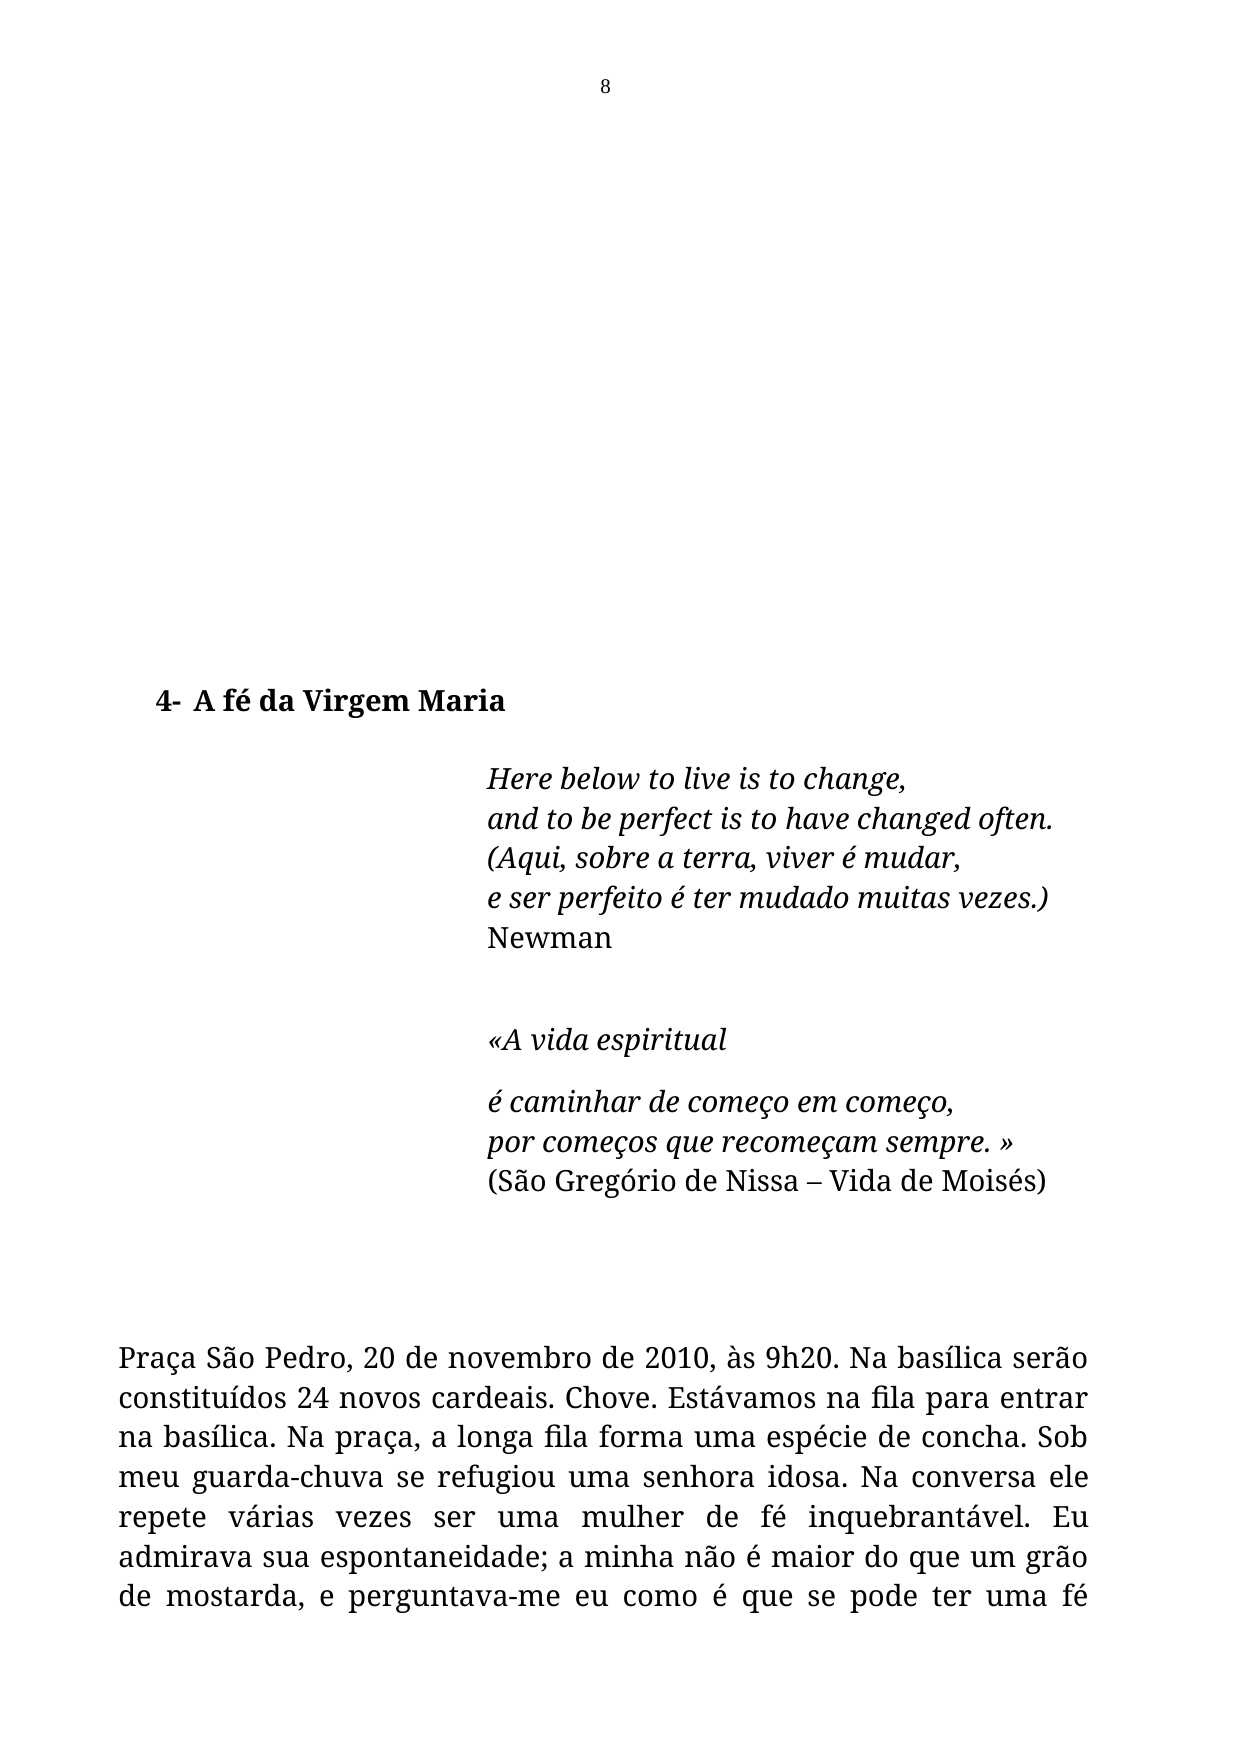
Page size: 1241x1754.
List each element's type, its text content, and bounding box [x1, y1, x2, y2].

text Newman [413, 917, 1090, 957]
text (Aqui, sobre a terra, viver é mudar, [413, 838, 1090, 877]
text é caminhar de começo em começo, [487, 1081, 1093, 1121]
list A fé da Virgem Maria [156, 685, 1090, 719]
text e ser perfeito é ter mudado muitas vezes.) [413, 877, 1090, 917]
text «A vida espiritual [487, 1019, 1093, 1059]
text (São Gregório de Nissa – Vida de Moisés) [487, 1161, 1078, 1200]
text por começos que recomeçam sempre. » [487, 1121, 1078, 1161]
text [118, 1337, 1090, 1615]
text and to be perfect is to have changed often. [413, 798, 1090, 838]
text Here below to live is to change, [413, 758, 1090, 798]
